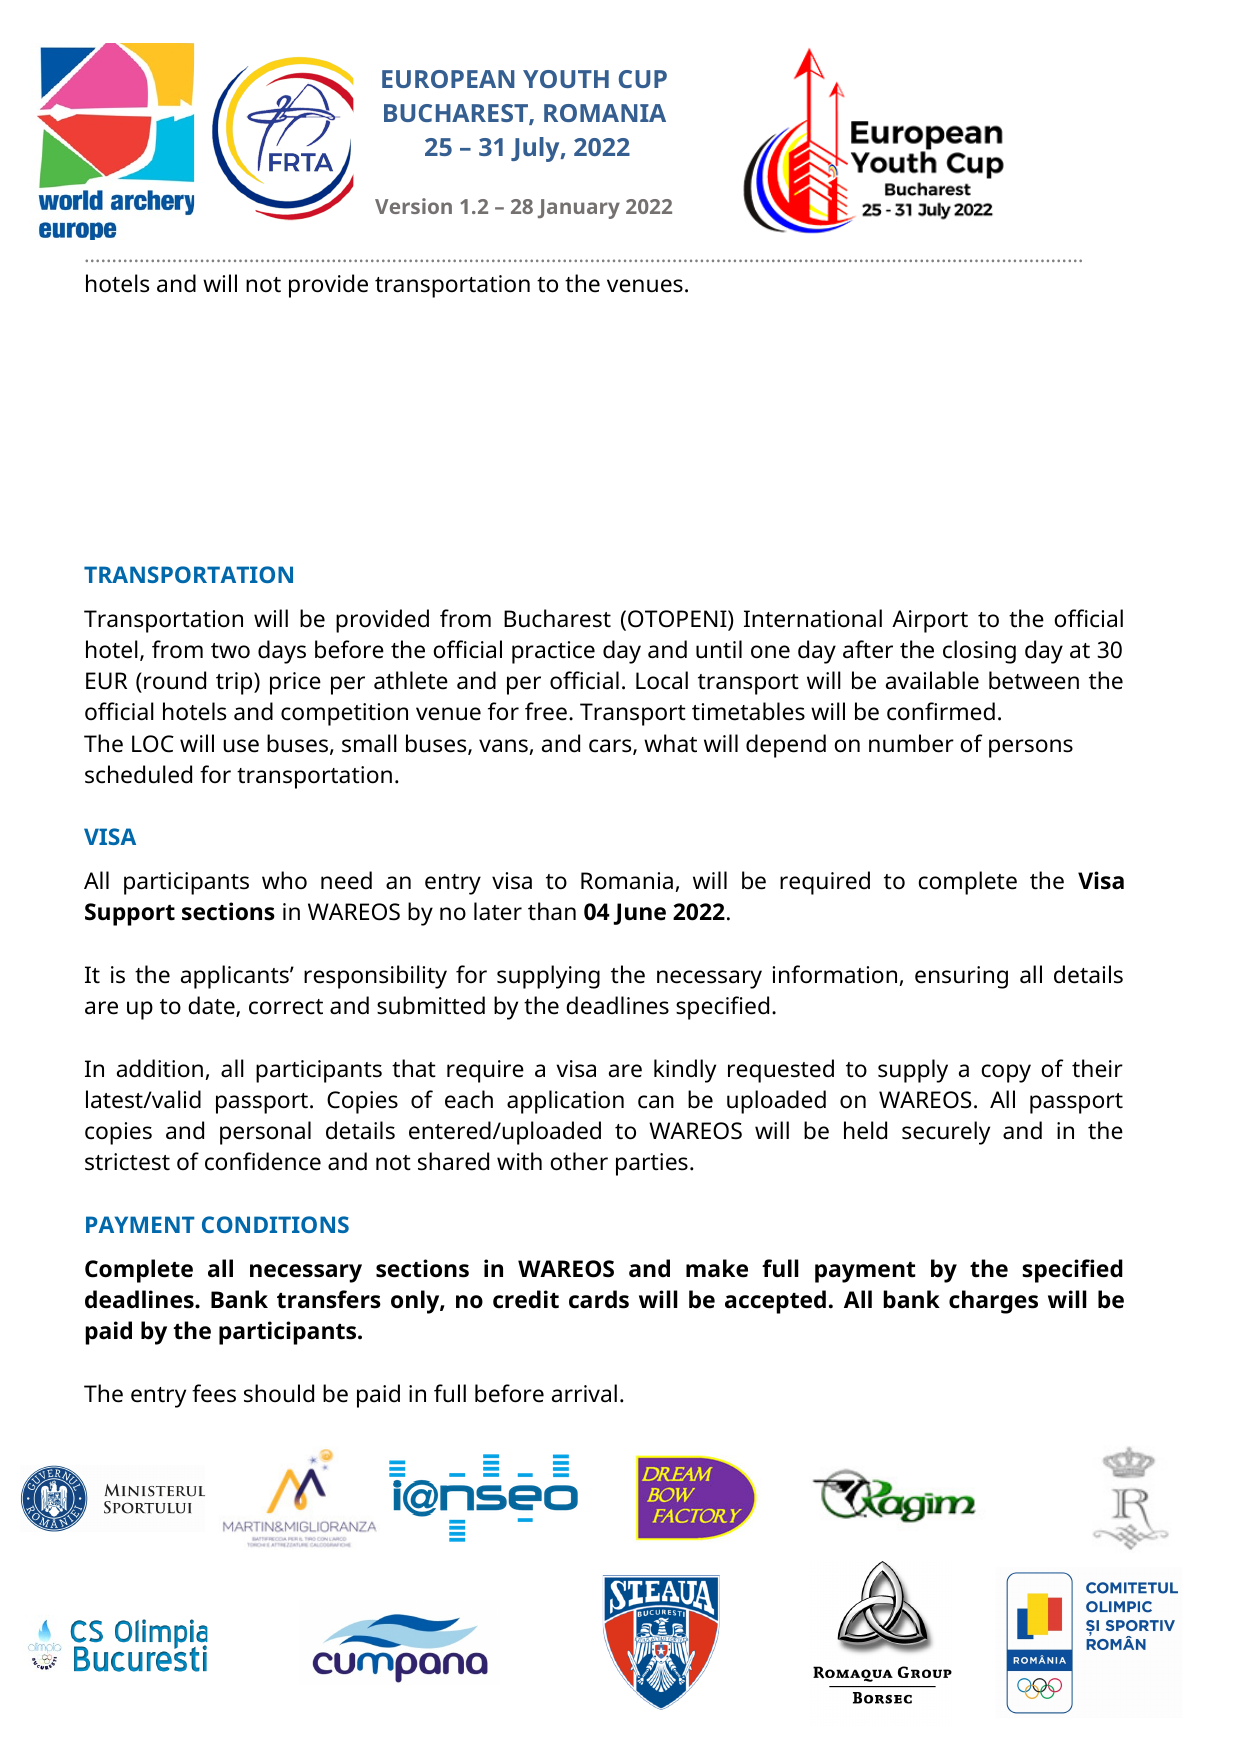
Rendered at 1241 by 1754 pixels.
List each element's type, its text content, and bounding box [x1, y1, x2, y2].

text Transportation will be provided from Bucharest (OTOPENI) International Airport to the official hotel, from two days before the official practice day and until one day after the closing day at 30 EUR (round trip) price per athlete and per official. Local transport will be available between the official hotels and competition venue for free. Transport timetables will be confirmed. [84, 603, 1125, 728]
text PAYMENT CONDITIONS [84, 1209, 1125, 1240]
text All participants who need an entry visa to Romania, will be required to complete the Visa Support sections in WAREOS by no later than 04 June 2022. [84, 865, 1125, 928]
picture [20, 1465, 206, 1532]
picture [739, 43, 1006, 240]
text VISA [84, 821, 1125, 853]
picture [602, 1575, 720, 1710]
text The entry fees should be paid in full before arrival. [84, 1378, 1125, 1409]
picture [199, 43, 354, 232]
picture [995, 1567, 1183, 1718]
text It is the applicants’ responsibility for supplying the necessary information, ensuring all details are up to date, correct and submitted by the deadlines specified. [84, 959, 1125, 1021]
picture [809, 1466, 987, 1531]
text Complete all necessary sections in WAREOS and make full payment by the specified deadlines. Bank transfers only, no credit cards will be accepted. All bank charges will be paid by the participants. [84, 1253, 1125, 1346]
text TRANSPORTATION [84, 559, 1125, 590]
picture [625, 1447, 764, 1551]
picture [809, 1559, 954, 1726]
picture [299, 1600, 500, 1685]
picture [1091, 1445, 1172, 1553]
text In addition, all participants that require a visa are kindly requested to supply a copy of their latest/valid passport. Copies of each application can be uploaded on WAREOS. All passport copies and personal details entered/uploaded to WAREOS will be held securely and in the strictest of confidence and not shared with other parties. [84, 1053, 1125, 1178]
picture [18, 43, 195, 240]
picture [218, 1446, 381, 1552]
text The LOC will use buses, small buses, vans, and cars, what will depend on number of persons scheduled for transportation. [84, 728, 1125, 790]
picture [20, 1605, 208, 1680]
picture [385, 1451, 581, 1547]
